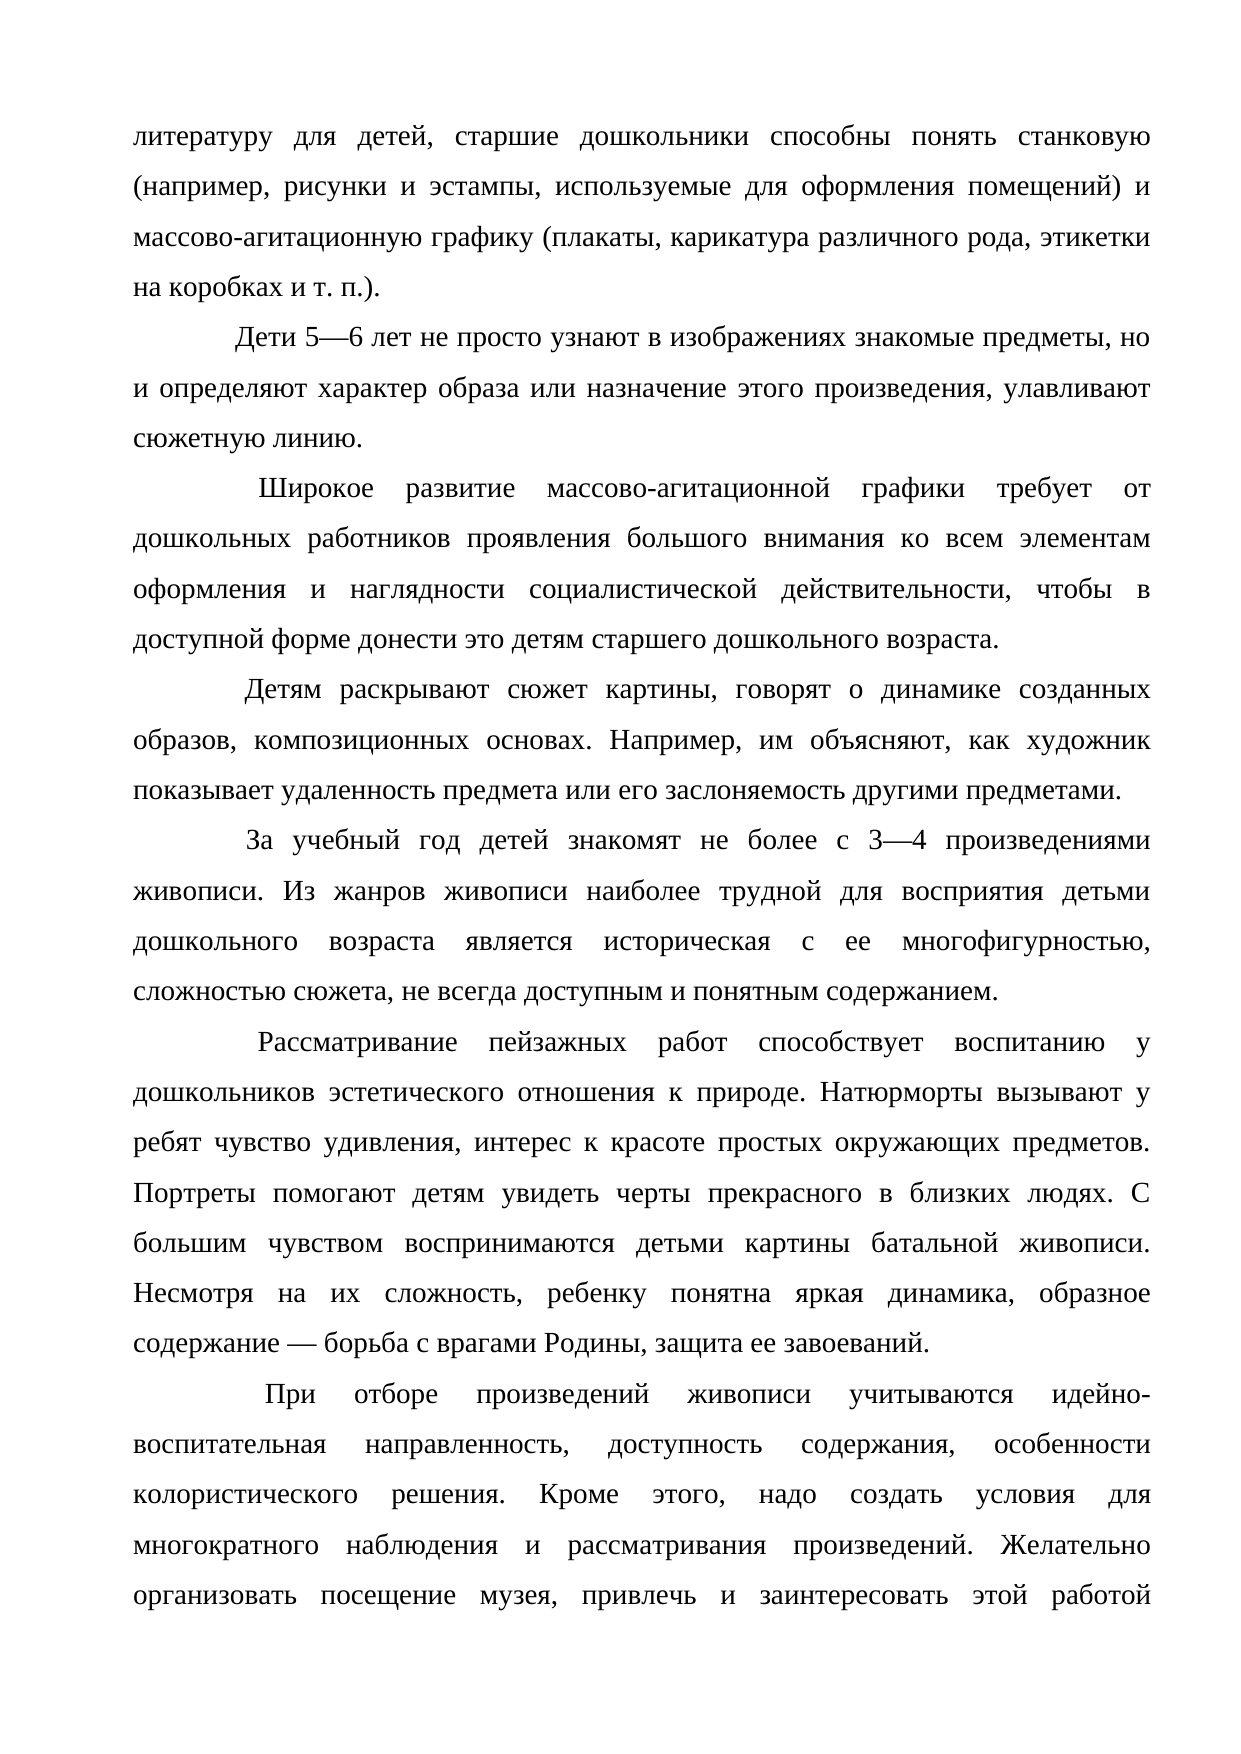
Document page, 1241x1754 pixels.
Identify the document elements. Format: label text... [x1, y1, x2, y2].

text Дети 5—6 лет не просто узнают в изображениях знакомые предметы, но и определяют характер образа или назначение этого произведения, улавливают сюжетную линию. [133, 319, 1152, 453]
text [133, 1376, 1152, 1611]
text Широкое развитие массово-агитационной графики требует от дошкольных работников проявления большого внимания ко всем элементам оформления и наглядности социалистической действительности, чтобы в доступной форме донести это детям старшего дошкольного возраста. [133, 470, 1152, 655]
text Детям раскрывают сюжет картины, говорят о динамике созданных образов, композиционных основах. Например, им объясняют, как художник показывает удаленность предмета или его заслоняемость другими предметами. [133, 672, 1152, 806]
text Рассматривание пейзажных работ способствует воспитанию у дошкольников эстетического отношения к природе. Натюрморты вызывают у ребят чувство удивления, интерес к красоте простых окружающих предметов. Портреты помогают детям увидеть черты прекрасного в близких людях. С большим чувством воспринимаются детьми картины батальной живописи. Несмотря на их сложность, ребенку понятна яркая динамика, образное содержание — борьба с врагами Родины, защита ее завоеваний. [133, 1024, 1152, 1359]
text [133, 118, 1152, 303]
text За учебный год детей знакомят не более с 3—4 произведениями живописи. Из жанров живописи наиболее трудной для восприятия детьми дошкольного возраста является историческая с ее многофигурностью, сложностью сюжета, не всегда доступным и понятным содержанием. [133, 822, 1152, 1007]
